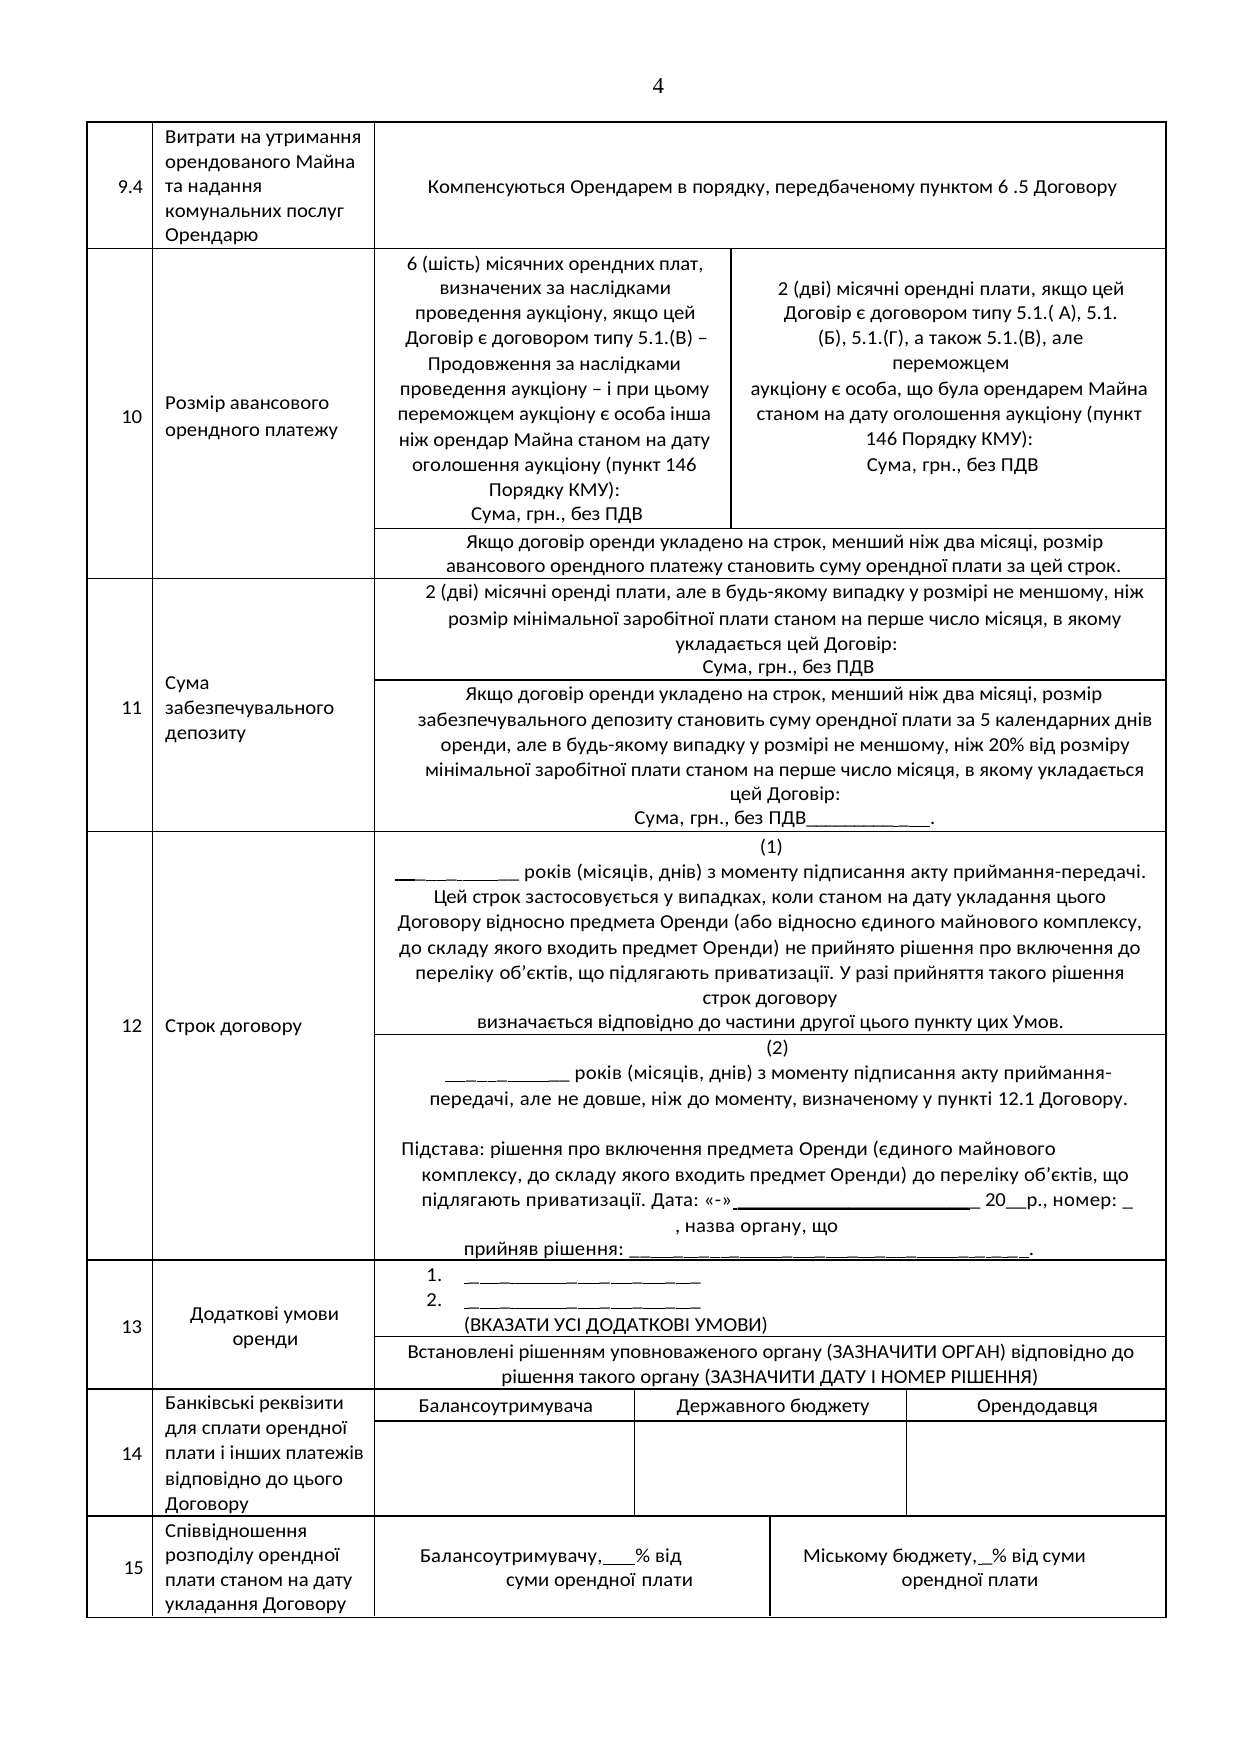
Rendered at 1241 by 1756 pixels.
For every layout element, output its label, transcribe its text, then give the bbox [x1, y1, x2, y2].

table_cell 11 [88, 579, 152, 831]
table_cell Розмір авансового орендного платежу [153, 249, 374, 578]
table_cell Сума забезпечувального депозиту [153, 579, 374, 831]
table_cell 12 [88, 832, 152, 1259]
table_cell Державного бюджету [635, 1390, 906, 1420]
table_cell 6 (шість) місячних орендних плат, визначених за наслідками проведення аукціону, якщо цей Договір є договором типу 5.1.(В) – Продовження за наслідками проведення аукціону – і при цьому переможцем аукціону є особа інша ніж орендар Майна станом на дату оголошення аукціону (пункт 146 Порядку КМУ): Сума, грн., без ПДВ [375, 249, 730, 528]
table_cell (2) _ _ __ років (місяців, днів) з моменту підписання акту приймання-передачі, але не довше, ніж до моменту, визначеному у пункті 12.1 Договору. Підстава: рішення про включення предмета Оренди (єдиного майнового комплексу, до складу якого входить предмет Оренди) до переліку об’єктів, що підлягають приватизації. Дата: «-» _ 20__р., номер: _ , назва органу, що прийняв рішення: __ _ _ _ _ _ _ _ _ _ _ _ _ . [375, 1035, 1165, 1259]
table_cell Встановлені рішенням уповноваженого органу (ЗАЗНАЧИТИ ОРГАН) відповідно до рішення такого органу (ЗАЗНАЧИТИ ДАТУ І НОМЕР РІШЕННЯ) [375, 1337, 1165, 1388]
table_cell Орендодавця [907, 1390, 1165, 1420]
table_cell Строк договору [153, 832, 374, 1259]
table_cell Балансоутримувачу, % від суми орендної плати [375, 1517, 769, 1616]
table_header Компенсуються Орендарем в порядку, передбаченому пунктом 6 .5 Договору [375, 123, 1165, 248]
table_cell 15 [88, 1517, 152, 1616]
table_cell Додаткові умови оренди [153, 1261, 374, 1388]
table_header Витрати на утримання орендованого Майна та надання комунальних послуг Орендарю [153, 123, 374, 248]
table_cell [907, 1422, 1165, 1515]
table_cell Балансоутримувача [375, 1390, 634, 1420]
table_cell [635, 1422, 906, 1515]
table_cell 2 (дві) місячні орендні плати, якщо цей Договір є договором типу 5.1.( А), 5.1.(Б), 5.1.(Г), а також 5.1.(В), але переможцем аукціону є особа, що була орендарем Майна станом на дату оголошення аукціону (пункт 146 Порядку КМУ): Сума, грн., без ПДВ [732, 249, 1165, 528]
table_cell 14 [88, 1390, 152, 1515]
table_cell Банківські реквізити для сплати орендної плати і інших платежів відповідно до цього Договору [153, 1390, 374, 1515]
table_cell Якщо договір оренди укладено на строк, менший ніж два місяці, розмір авансового орендного платежу становить суму орендної плати за цей строк. [375, 529, 1165, 578]
table_cell 2 (дві) місячні оренді плати, але в будь-якому випадку у розмірі не меншому, ніж розмір мінімальної заробітної плати станом на перше число місяця, в якому укладається цей Договір: Сума, грн., без ПДВ [375, 579, 1165, 679]
table_cell (1) _ _ __ років (місяців, днів) з моменту підписання акту приймання-передачі. Цей строк застосовується у випадках, коли станом на дату укладання цього Договору відносно предмета Оренди (або відносно єдиного майнового комплексу, до складу якого входить предмет Оренди) не прийнято рішення про включення до переліку об’єктів, що підлягають приватизації. У разі прийняття такого рішення строк договору визначається відповідно до частини другої цього пункту цих Умов. [375, 832, 1165, 1033]
table_cell Співвідношення розподілу орендної плати станом на дату укладання Договору [153, 1517, 374, 1616]
table_cell 10 [88, 249, 152, 578]
table_header 9.4 [88, 123, 152, 248]
table_cell 1. _ _ _ _ _ _ _ 2. _ _ _ _ _ _ _ (ВКАЗАТИ УСІ ДОДАТКОВІ УМОВИ) [375, 1261, 1165, 1336]
table_cell Міському бюджету, _% від суми орендної плати [771, 1517, 1165, 1616]
table_cell Якщо договір оренди укладено на строк, менший ніж два місяці, розмір забезпечувального депозиту становить суму орендної плати за 5 календарних днів оренди, але в будь-якому випадку у розмірі не меншому, ніж 20% від розміру мінімальної заробітної плати станом на перше число місяця, в якому укладається цей Договір: Сума, грн., без ПДВ _ . [375, 681, 1165, 831]
table_cell [375, 1422, 634, 1515]
table_cell 13 [88, 1261, 152, 1388]
